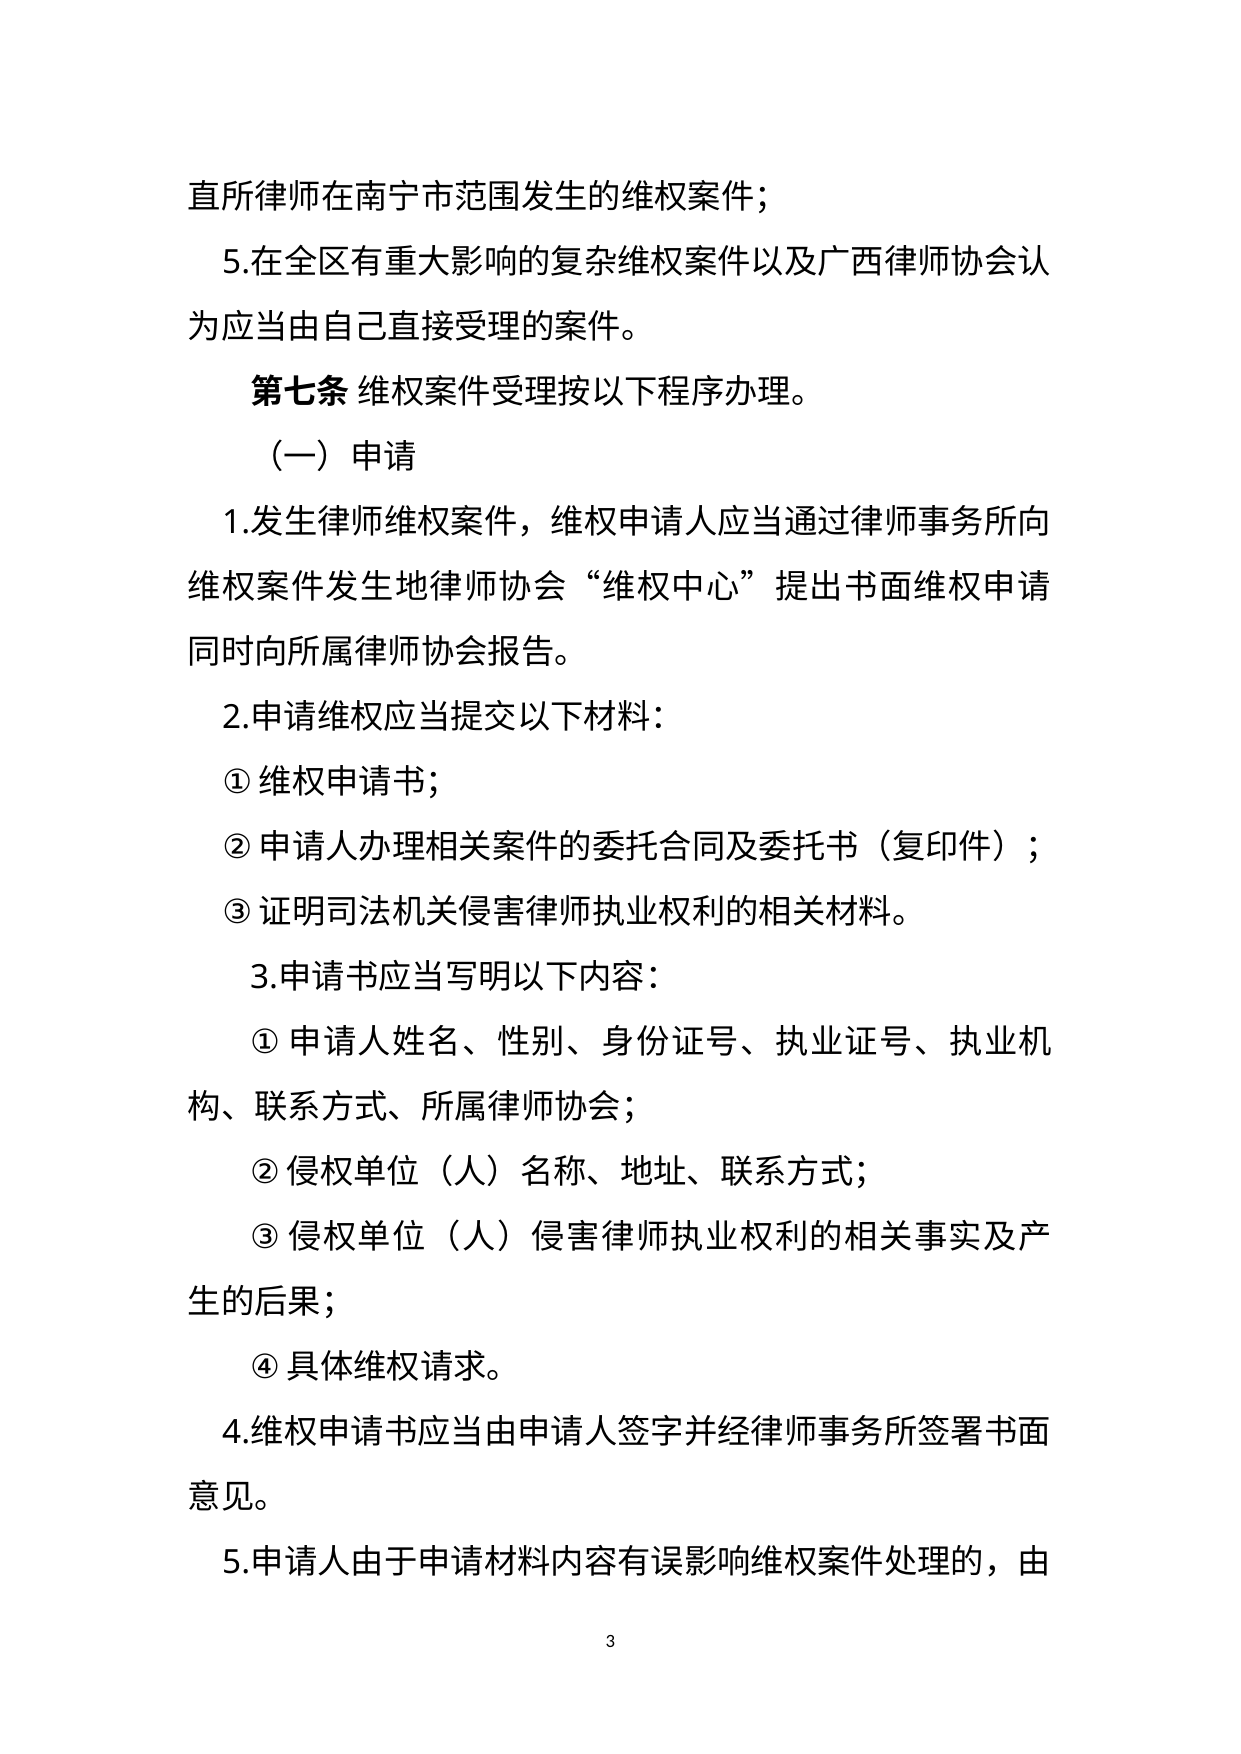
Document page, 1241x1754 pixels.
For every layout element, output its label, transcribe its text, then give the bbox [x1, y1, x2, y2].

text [187, 1527, 1053, 1592]
text 1.发生律师维权案件，维权申请人应当通过律师事务所向维权案件发生地律师协会“维权中心”提出书面维权申请，同时向所属律师协会报告。 [187, 487, 1053, 682]
text ③证明司法机关侵害律师执业权利的相关材料。 [187, 877, 1053, 942]
text 4.维权申请书应当由申请人签字并经律师事务所签署书面意见。 [187, 1397, 1053, 1527]
text ①维权申请书； [187, 747, 1053, 812]
text 5.在全区有重大影响的复杂维权案件以及广西律师协会认为应当由自己直接受理的案件。 [187, 227, 1053, 357]
text ②申请人办理相关案件的委托合同及委托书（复印件）； [187, 812, 1053, 877]
text ②侵权单位（人）名称、地址、联系方式； [187, 1137, 1053, 1202]
text 第七条 维权案件受理按以下程序办理。 [187, 357, 1053, 422]
text ③侵权单位（人）侵害律师执业权利的相关事实及产生的后果； [187, 1202, 1053, 1332]
text ①申请人姓名、性别、身份证号、执业证号、执业机构、联系方式、所属律师协会； [187, 1007, 1053, 1137]
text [187, 162, 1053, 227]
text ④具体维权请求。 [187, 1332, 1053, 1397]
text 3.申请书应当写明以下内容： [187, 942, 1053, 1007]
text 2.申请维权应当提交以下材料： [187, 682, 1053, 747]
text （一）申请 [187, 422, 1053, 487]
